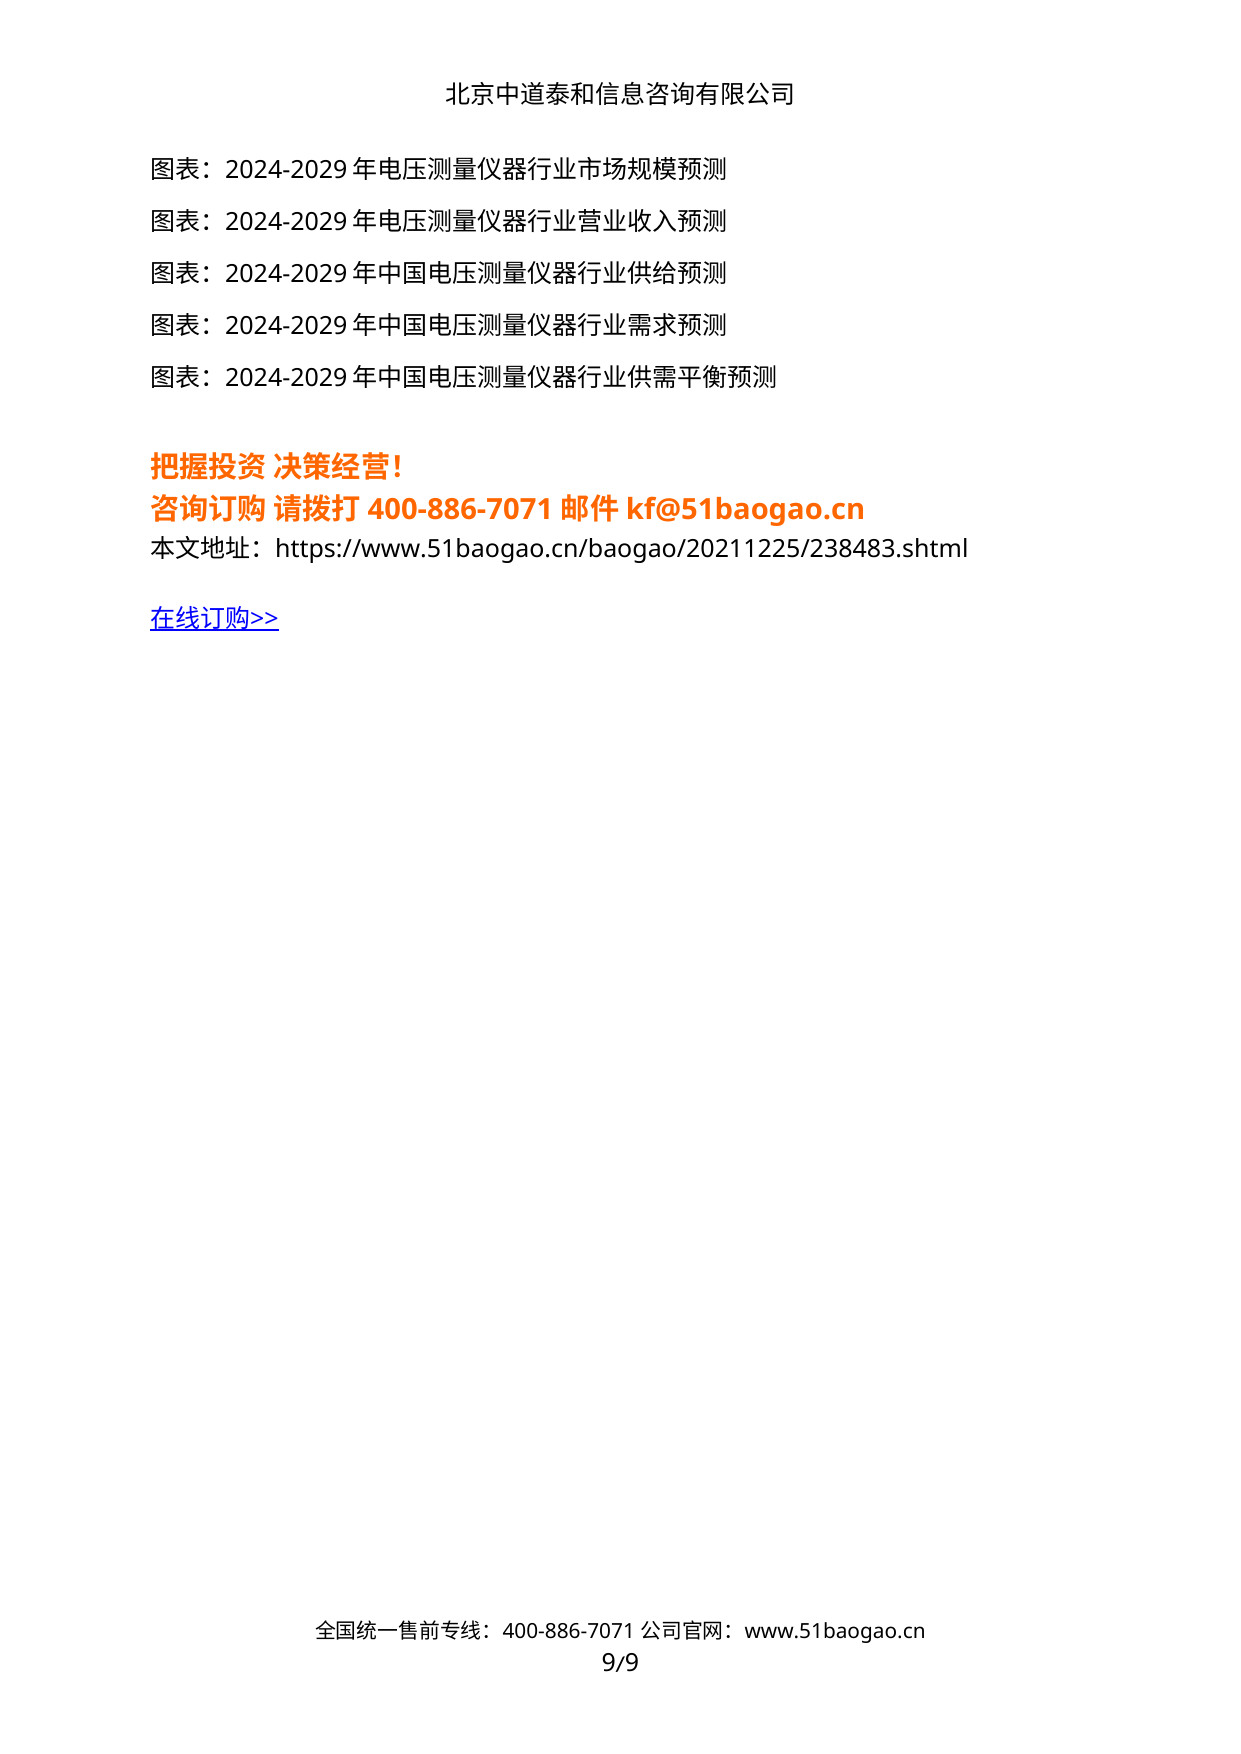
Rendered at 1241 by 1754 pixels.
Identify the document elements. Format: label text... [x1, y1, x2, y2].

text 在线订购>> [150, 564, 1090, 635]
text 把握投资 决策经营！咨询订购 请拨打 400-886-7071 邮件 kf@51baogao.cn本文地址：https://www.51baogao.cn/baogao/20211225/238483.shtml [150, 409, 1090, 564]
text 图表：2024-2029年中国电压测量仪器行业供给预测 [150, 254, 1090, 290]
text 图表：2024-2029年电压测量仪器行业营业收入预测 [150, 202, 1090, 238]
text 图表：2024-2029年中国电压测量仪器行业供需平衡预测 [150, 357, 1090, 394]
text 图表：2024-2029年中国电压测量仪器行业需求预测 [150, 306, 1090, 342]
text 图表：2024-2029年电压测量仪器行业市场规模预测 [150, 150, 1090, 186]
